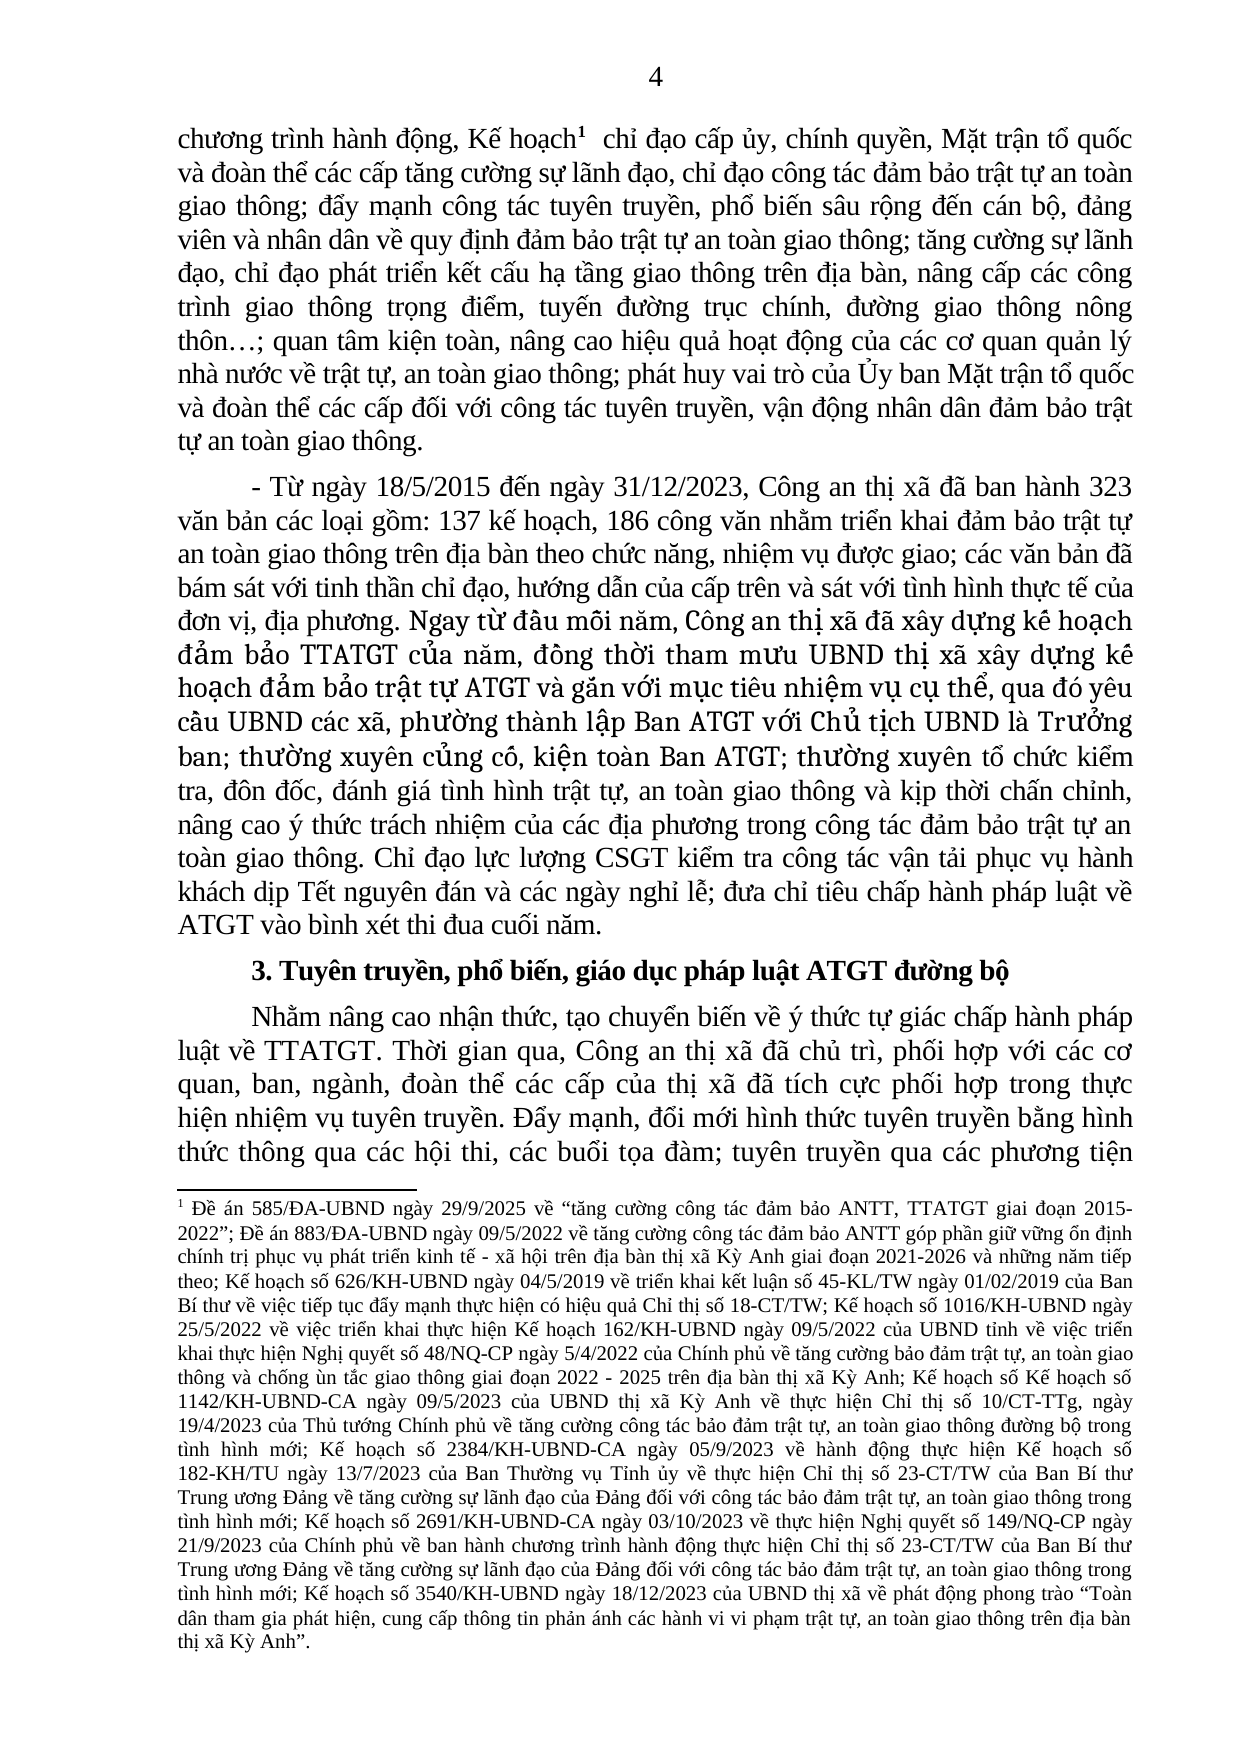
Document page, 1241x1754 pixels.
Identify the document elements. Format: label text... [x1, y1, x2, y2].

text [177, 121, 1134, 457]
text - Từ ngày 18/5/2015 đến ngày 31/12/2023, Công an thị xã đã ban hành 323 văn bản các loại gồm: 137 kế hoạch, 186 công văn nhằm triển khai đảm bảo trật tự an toàn giao thông trên địa bàn theo chức năng, nhiệm vụ được giao; các văn bản đã bám sát với tinh thần chỉ đạo, hướng dẫn của cấp trên và sát với tình hình thực tế của đơn vị, địa phương. Ngay từ đầu mỗi năm, Công an thị xã đã xây dựng kế hoạch đảm bảo TTATGT của năm, đồng thời tham mưu UBND thị xã xây dựng kế hoạch đảm bảo trật tự ATGT và gắn với mục tiêu nhiệm vụ cụ thể, qua đó yêu cầu UBND các xã, phường thành lập Ban ATGT với Chủ tịch UBND là Trưởng ban; thường xuyên củng cố, kiện toàn Ban ATGT; thường xuyên tổ chức kiểm tra, đôn đốc, đánh giá tình hình trật tự, an toàn giao thông và kịp thời chấn chỉnh, nâng cao ý thức trách nhiệm của các địa phương trong công tác đảm bảo trật tự an toàn giao thông. Chỉ đạo lực lượng CSGT kiểm tra công tác vận tải phục vụ hành khách dịp Tết nguyên đán và các ngày nghỉ lễ; đưa chỉ tiêu chấp hành pháp luật về ATGT vào bình xét thi đua cuối năm. [177, 469, 1134, 941]
text Nhằm nâng cao nhận thức, tạo chuyển biến về ý thức tự giác chấp hành pháp luật về TTATGT. Thời gian qua, Công an thị xã đã chủ trì, phối hợp với các cơ quan, ban, ngành, đoàn thể các cấp của thị xã đã tích cực phối hợp trong thực hiện nhiệm vụ tuyên truyền. Đẩy mạnh, đổi mới hình thức tuyên truyền bằng hình thức thông qua các hội thi, các buổi tọa đàm; tuyên truyền qua các phương tiện thông tin đại chúng, hệ thống loa phát thanh phường xã; tham mưu UBND thị xã đưa tiêu chí an toàn giao thông là một trong những tiêu chí quan trọng trong việc đánh giá, bình xét thi đua khen thưởng đối với từng cá nhân, cơ quan, đơn vị, khu dân cư, làng, xã; tổ chức tuyên truyền ký cam kết cho các lái xe, doanh nghiệp vận tải, các chủ mỏ vật liệu, các đầu mối hàng hóa trong việc bốc xếp, chở hàng hóa đúng tải trọng phương tiện, tuyên truyền phòng chống tác hại rượu, bia và các quy6 định về bảo đảm TTATGT; tổ chức thăm hỏi, động viên gia đình gặp hoàn cảnh khó khăn do TNGT, cảnh báo nguy cơ, hậu quả do TNGT đến toàn xã hội…. Nội dung tuyên truyền bám sát theo định hướng của Chính phủ, Ủy ban ATGT Quốc gia theo chủ đề năm an toàn giao thông, với nội dung dễ nghe, dễ hiểu phù hợp với nhiều loại đối tượng. Trong đó có một số cách làm mới như mô hình “Cổng trường an toàn giao thông” tuyên truyền, hướng dẫn cho phụ huynh đến đón con sắp xếp xe gọn gàng để đảm bảo ATGT, không gây ùn tắc giao thông trước cổng trường, đến nay trên địa bàn đã xây dựng, duy trì và củng cố 36 mô hình “Cổng trường an toàn giao thông” tại các cơ sở giáo dục; phong trào “Toàn dân tham gia giữ gìn trật tự an toàn giao thông” gắn với cuộc vận động “Toàn dân đoàn kết xây dựng đời sống văn hóa ở khu dân cư”, đến nay, đã xây dựng và kiện toàn 35 tổ tự quản an toàn giao thông ở các xã, phường; phối hợp với các doanh nghiệp, nhà hảo tâm tham gia hỗ trợ tuyên truyền hướng dẫn kỹ năng tham gia giao thông an toàn bằng hình thức sân khấu hóa kết hợp trao tặng mũ bảo hiểm cho các em học sinh. [177, 999, 1134, 1167]
text 3. Tuyên truyền, phổ biến, giáo dục pháp luật ATGT đường bộ [177, 953, 1134, 987]
